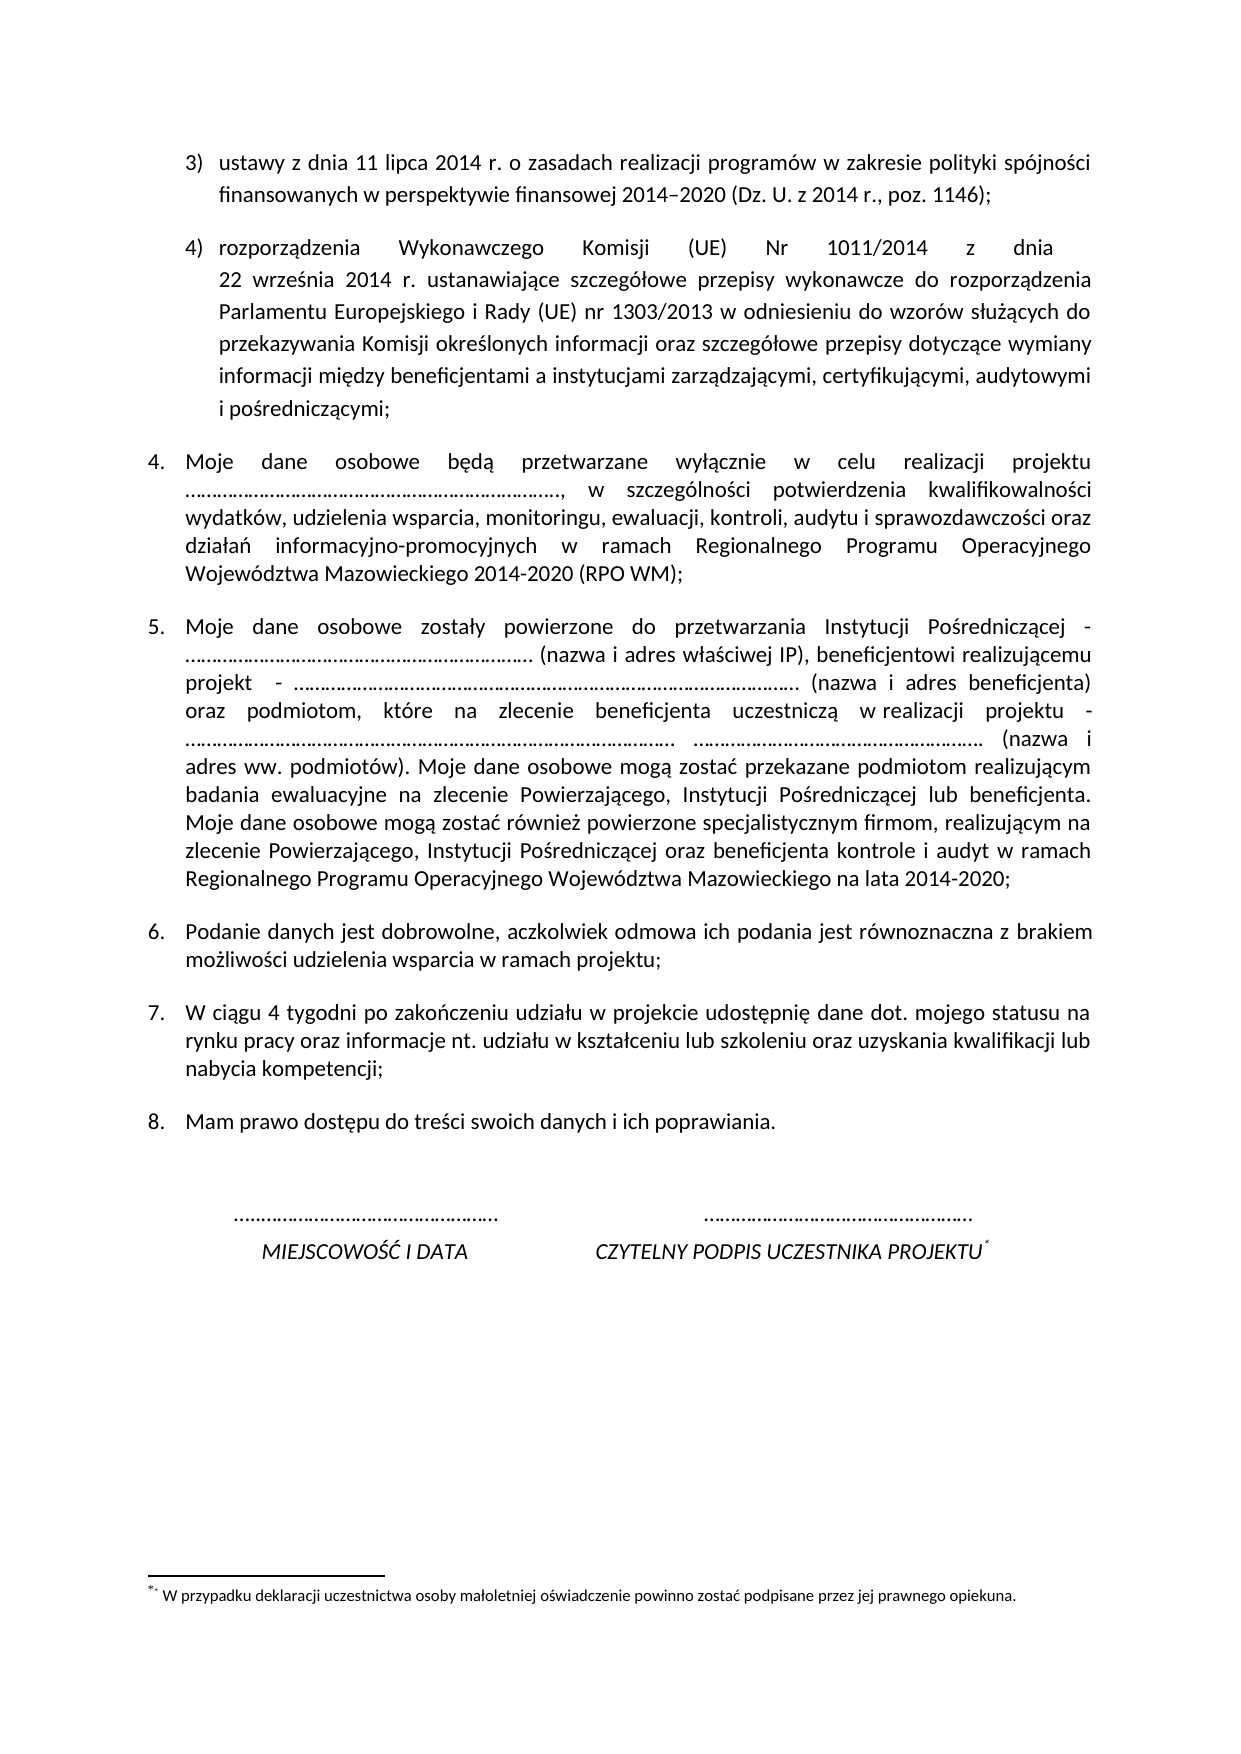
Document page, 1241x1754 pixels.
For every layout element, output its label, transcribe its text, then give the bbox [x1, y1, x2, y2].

list ustawy z dnia 11 lipca 2014 r. o zasadach realizacji programów w zakresie polityki spójności finansowanych w perspektywie finansowej 2014–2020 (Dz. U. z 2014 r., poz. 1146); [185, 148, 1093, 208]
table_cell MIEJSCOWOŚĆ I DATA [148, 1237, 584, 1275]
list Mam prawo dostępu do treści swoich danych i ich poprawiania. [148, 1107, 1093, 1135]
list Moje dane osobowe będą przetwarzane wyłącznie w celu realizacji projektu …………………………………………………………….., w szczególności potwierdzenia kwalifikowalności wydatków, udzielenia wsparcia, monitoringu, ewaluacji, kontroli, audytu i sprawozdawczości oraz działań informacyjno-promocyjnych w ramach Regionalnego Programu Operacyjnego Województwa Mazowieckiego 2014-2020 (RPO WM); [148, 447, 1093, 587]
list rozporządzenia Wykonawczego Komisji (UE) Nr 1011/2014 z dnia 22 września 2014 r. ustanawiające szczegółowe przepisy wykonawcze do rozporządzenia Parlamentu Europejskiego i Rady (UE) nr 1303/2013 w odniesieniu do wzorów służących do przekazywania Komisji określonych informacji oraz szczegółowe przepisy dotyczące wymiany informacji między beneficjentami a instytucjami zarządzającymi, certyfikującymi, audytowymi i pośredniczącymi; [185, 233, 1093, 422]
table_header …………………………………………… [584, 1199, 1093, 1237]
list W ciągu 4 tygodni po zakończeniu udziału w projekcie udostępnię dane dot. mojego statusu na rynku pracy oraz informacje nt. udziału w kształceniu lub szkoleniu oraz uzyskania kwalifikacji lub nabycia kompetencji; [148, 998, 1093, 1082]
list Podanie danych jest dobrowolne, aczkolwiek odmowa ich podania jest równoznaczna z brakiem możliwości udzielenia wsparcia w ramach projektu; [148, 917, 1093, 973]
table_cell CZYTELNY PODPIS UCZESTNIKA PROJEKTU* [584, 1237, 1093, 1275]
list Moje dane osobowe zostały powierzone do przetwarzania Instytucji Pośredniczącej - ………………………………………………………… (nazwa i adres właściwej IP), beneficjentowi realizującemu projekt - …………………………………………………………………………………… (nazwa i adres beneficjenta) oraz podmiotom, które na zlecenie beneficjenta uczestniczą w realizacji projektu - ………………………………………………………………………………… ………………………………………………. (nazwa i adres ww. podmiotów). Moje dane osobowe mogą zostać przekazane podmiotom realizującym badania ewaluacyjne na zlecenie Powierzającego, Instytucji Pośredniczącej lub beneficjenta. Moje dane osobowe mogą zostać również powierzone specjalistycznym firmom, realizującym na zlecenie Powierzającego, Instytucji Pośredniczącej oraz beneficjenta kontrole i audyt w ramach Regionalnego Programu Operacyjnego Województwa Mazowieckiego na lata 2014-2020; [148, 612, 1093, 892]
table_header …..……………………………………… [148, 1199, 584, 1237]
